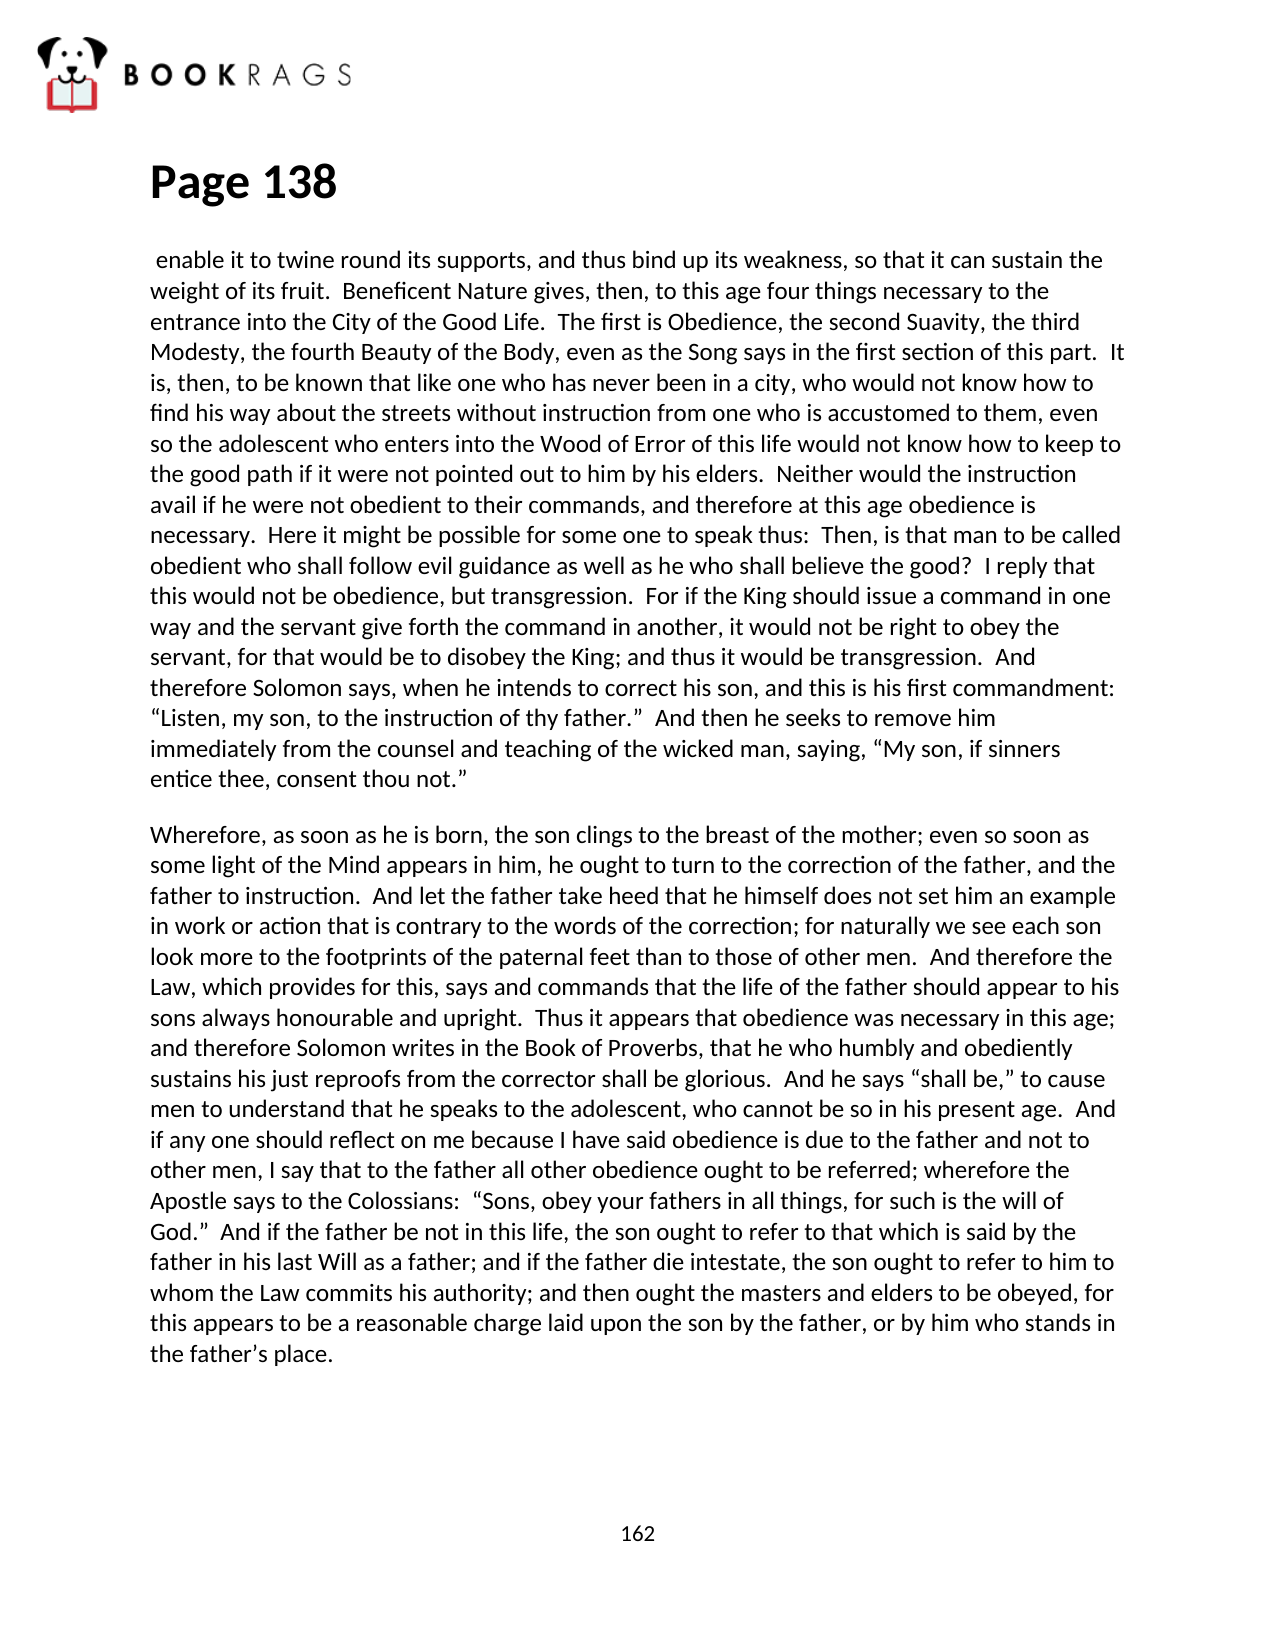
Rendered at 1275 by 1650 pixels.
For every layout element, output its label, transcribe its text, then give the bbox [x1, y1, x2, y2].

text Page 138 [150, 150, 1125, 211]
text Wherefore, as soon as he is born, the son clings to the breast of the mother; even so soon as some light of the Mind appears in him, he ought to turn to the correction of the father, and the father to instruction. And let the father take heed that he himself does not set him an example in work or action that is contrary to the words of the correction; for naturally we see each son look more to the footprints of the paternal feet than to those of other men. And therefore the Law, which provides for this, says and commands that the life of the father should appear to his sons always honourable and upright. Thus it appears that obedience was necessary in this age; and therefore Solomon writes in the Book of Proverbs, that he who humbly and obediently sustains his just reproofs from the corrector shall be glorious. And he says “shall be,” to cause men to understand that he speaks to the adolescent, who cannot be so in his present age. And if any one should reflect on me because I have said obedience is due to the father and not to other men, I say that to the father all other obedience ought to be referred; wherefore the Apostle says to the Colossians: “Sons, obey your fathers in all things, for such is the will of God.” And if the father be not in this life, the son ought to refer to that which is said by the father in his last Will as a father; and if the father die intestate, the son ought to refer to him to whom the Law commits his authority; and then ought the masters and elders to be obeyed, for this appears to be a reasonable charge laid upon the son by the father, or by him who stands in the father’s place. [150, 819, 1125, 1368]
picture [37, 37, 351, 113]
text enable it to twine round its supports, and thus bind up its weakness, so that it can sustain the weight of its fruit. Beneficent Nature gives, then, to this age four things necessary to the entrance into the City of the Good Life. The first is Obedience, the second Suavity, the third Modesty, the fourth Beauty of the Body, even as the Song says in the first section of this part. It is, then, to be known that like one who has never been in a city, who would not know how to find his way about the streets without instruction from one who is accustomed to them, even so the adolescent who enters into the Wood of Error of this life would not know how to keep to the good path if it were not pointed out to him by his elders. Neither would the instruction avail if he were not obedient to their commands, and therefore at this age obedience is necessary. Here it might be possible for some one to speak thus: Then, is that man to be called obedient who shall follow evil guidance as well as he who shall believe the good? I reply that this would not be obedience, but transgression. For if the King should issue a command in one way and the servant give forth the command in another, it would not be right to obey the servant, for that would be to disobey the King; and thus it would be transgression. And therefore Solomon says, when he intends to correct his son, and this is his first commandment: “Listen, my son, to the instruction of thy father.” And then he seeks to remove him immediately from the counsel and teaching of the wicked man, saying, “My son, if sinners entice thee, consent thou not.” [150, 244, 1125, 794]
